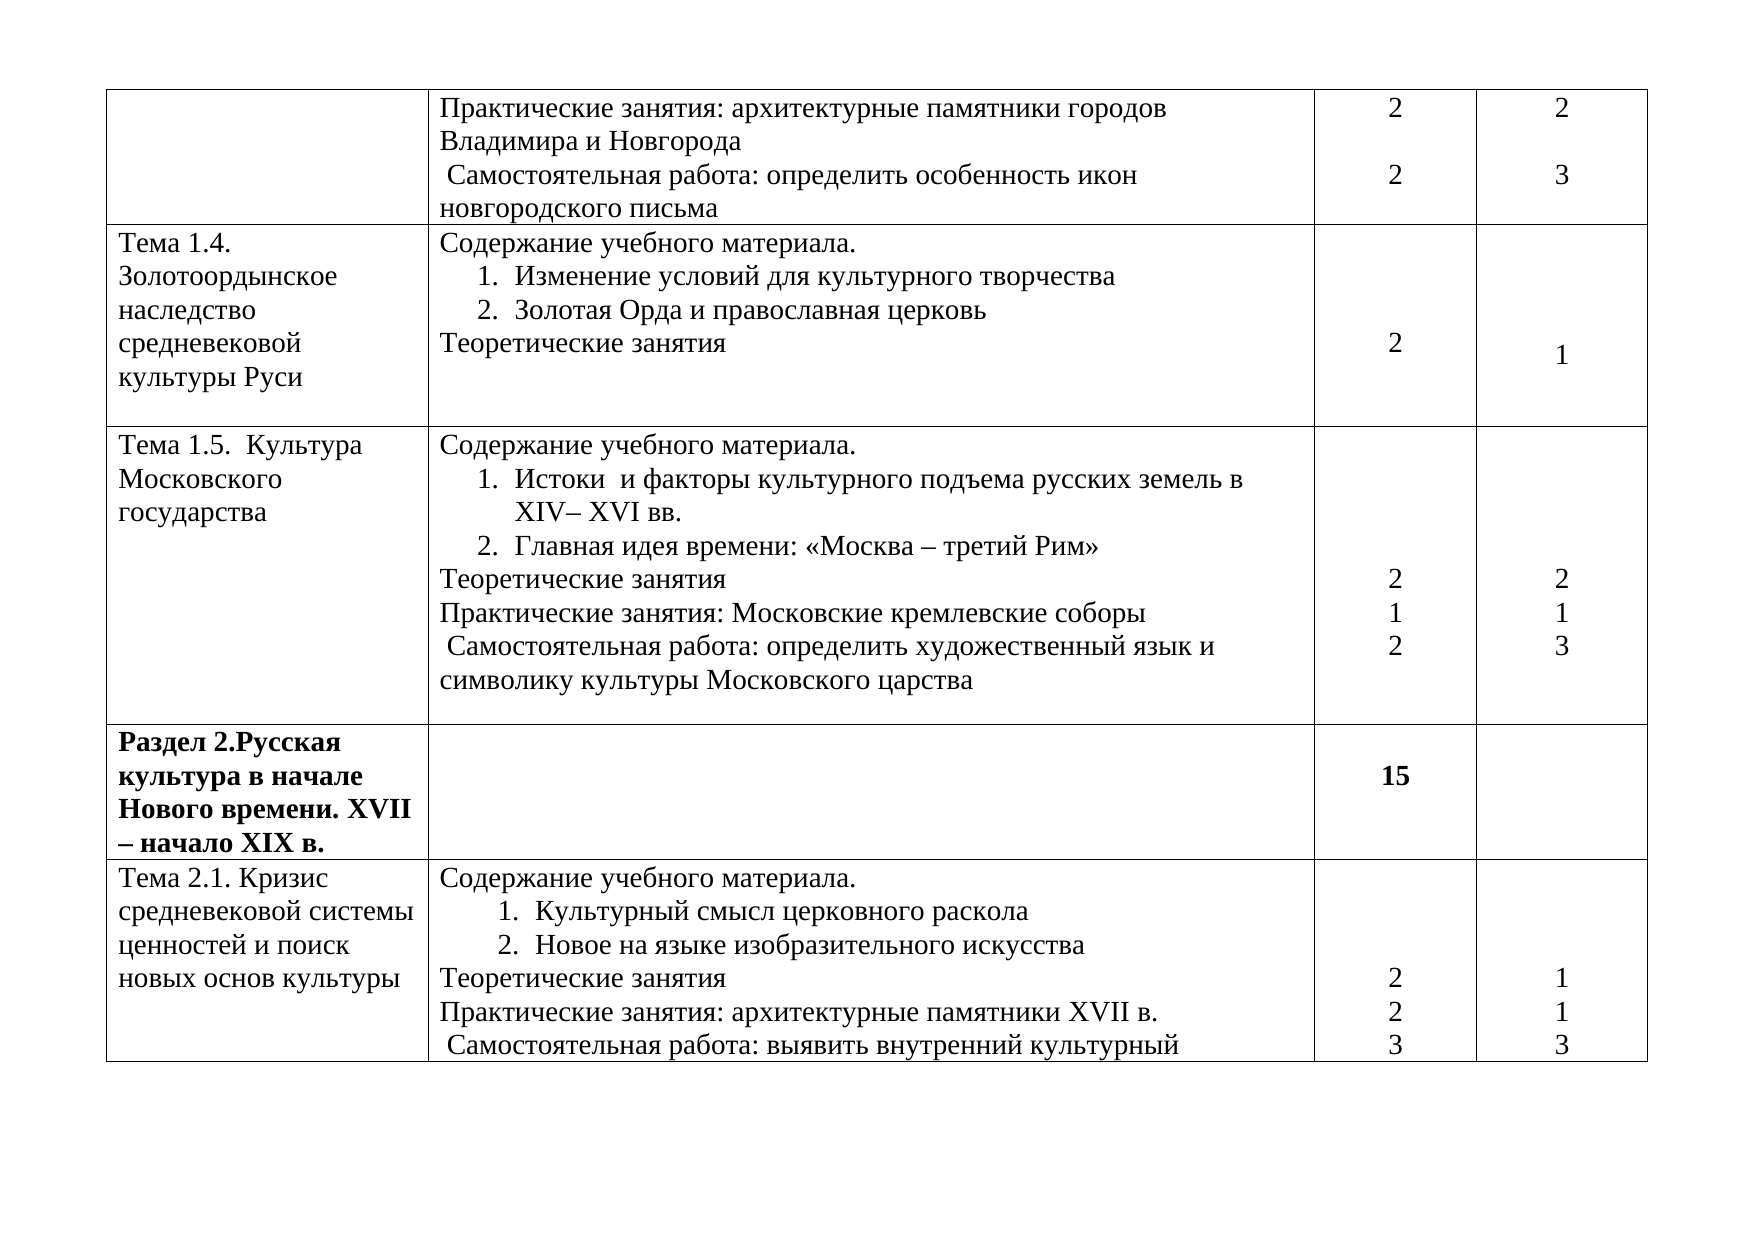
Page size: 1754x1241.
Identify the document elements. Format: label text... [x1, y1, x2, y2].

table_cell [107, 90, 428, 224]
table_cell Содержание учебного материала. Истоки и факторы культурного подъема русских земель в XIV– XVI вв. Главная идея времени: «Москва – третий Рим» Теоретические занятия Практические занятия: Московские кремлевские соборы Самостоятельная работа: определить художественный язык и символику культуры Московского царства [429, 427, 1314, 723]
table_cell Тема 1.4. Золотоордынское наследство средневековой культуры Руси [107, 225, 428, 426]
table_cell Тема 1.5. Культура Московского государства [107, 427, 428, 723]
table_cell 2 2 3 [1315, 860, 1476, 1061]
table_cell 15 [1315, 725, 1476, 859]
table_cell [429, 90, 1314, 224]
table_cell 1 [1477, 225, 1647, 426]
table_cell 1 1 3 [1477, 860, 1647, 1061]
table_cell 2 1 3 [1477, 427, 1647, 723]
table_cell 2 [1315, 225, 1476, 426]
table_cell 2 1 2 [1315, 427, 1476, 723]
table_cell Содержание учебного материала. Изменение условий для культурного творчества Золотая Орда и православная церковь Теоретические занятия [429, 225, 1314, 426]
table_cell [429, 725, 1314, 859]
table_cell [1477, 725, 1647, 859]
table_cell 2 2 2 [1315, 90, 1476, 224]
table_cell Раздел 2.Русская культура в начале Нового времени. XVII – начало XIX в. [107, 725, 428, 859]
table_cell 1 2 3 [1477, 90, 1647, 224]
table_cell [429, 860, 1314, 1061]
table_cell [107, 860, 428, 1061]
